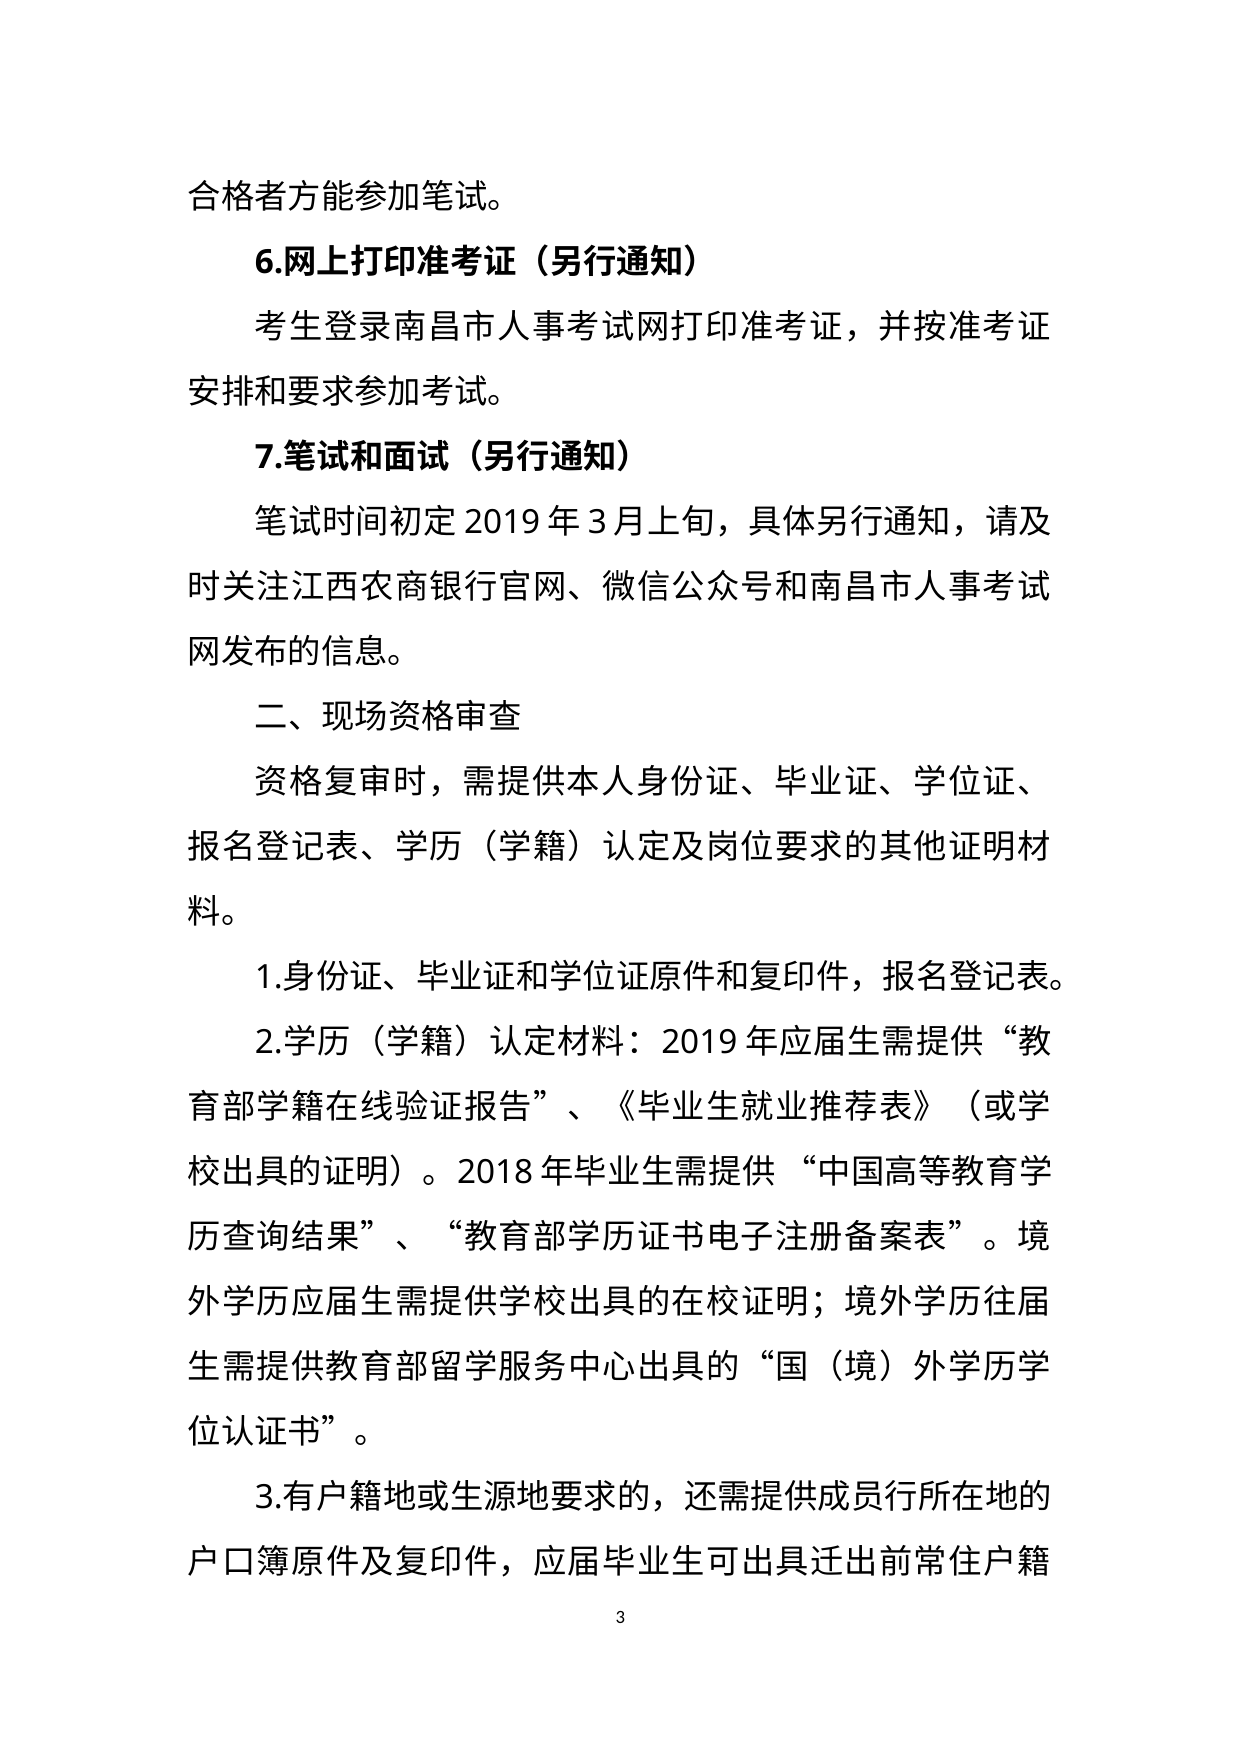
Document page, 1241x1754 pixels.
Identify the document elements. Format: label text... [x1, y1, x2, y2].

text 二、现场资格审查 [187, 682, 1053, 747]
text 考生登录南昌市人事考试网打印准考证，并按准考证安排和要求参加考试。 [187, 292, 1053, 422]
text 2.学历（学籍）认定材料：2019年应届生需提供“教育部学籍在线验证报告”、《毕业生就业推荐表》（或学校出具的证明）。2018年毕业生需提供 “中国高等教育学历查询结果”、“教育部学历证书电子注册备案表”。境外学历应届生需提供学校出具的在校证明；境外学历往届生需提供教育部留学服务中心出具的“国（境）外学历学位认证书”。 [187, 1007, 1053, 1462]
text 7.笔试和面试（另行通知） [187, 422, 1053, 487]
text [187, 162, 1053, 227]
text 6.网上打印准考证（另行通知） [187, 227, 1053, 292]
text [187, 1462, 1053, 1592]
text 1.身份证、毕业证和学位证原件和复印件，报名登记表。 [187, 942, 1053, 1007]
text 笔试时间初定2019年3月上旬，具体另行通知，请及时关注江西农商银行官网、微信公众号和南昌市人事考试网发布的信息。 [187, 487, 1053, 682]
text 资格复审时，需提供本人身份证、毕业证、学位证、报名登记表、学历（学籍）认定及岗位要求的其他证明材料。 [187, 747, 1053, 942]
